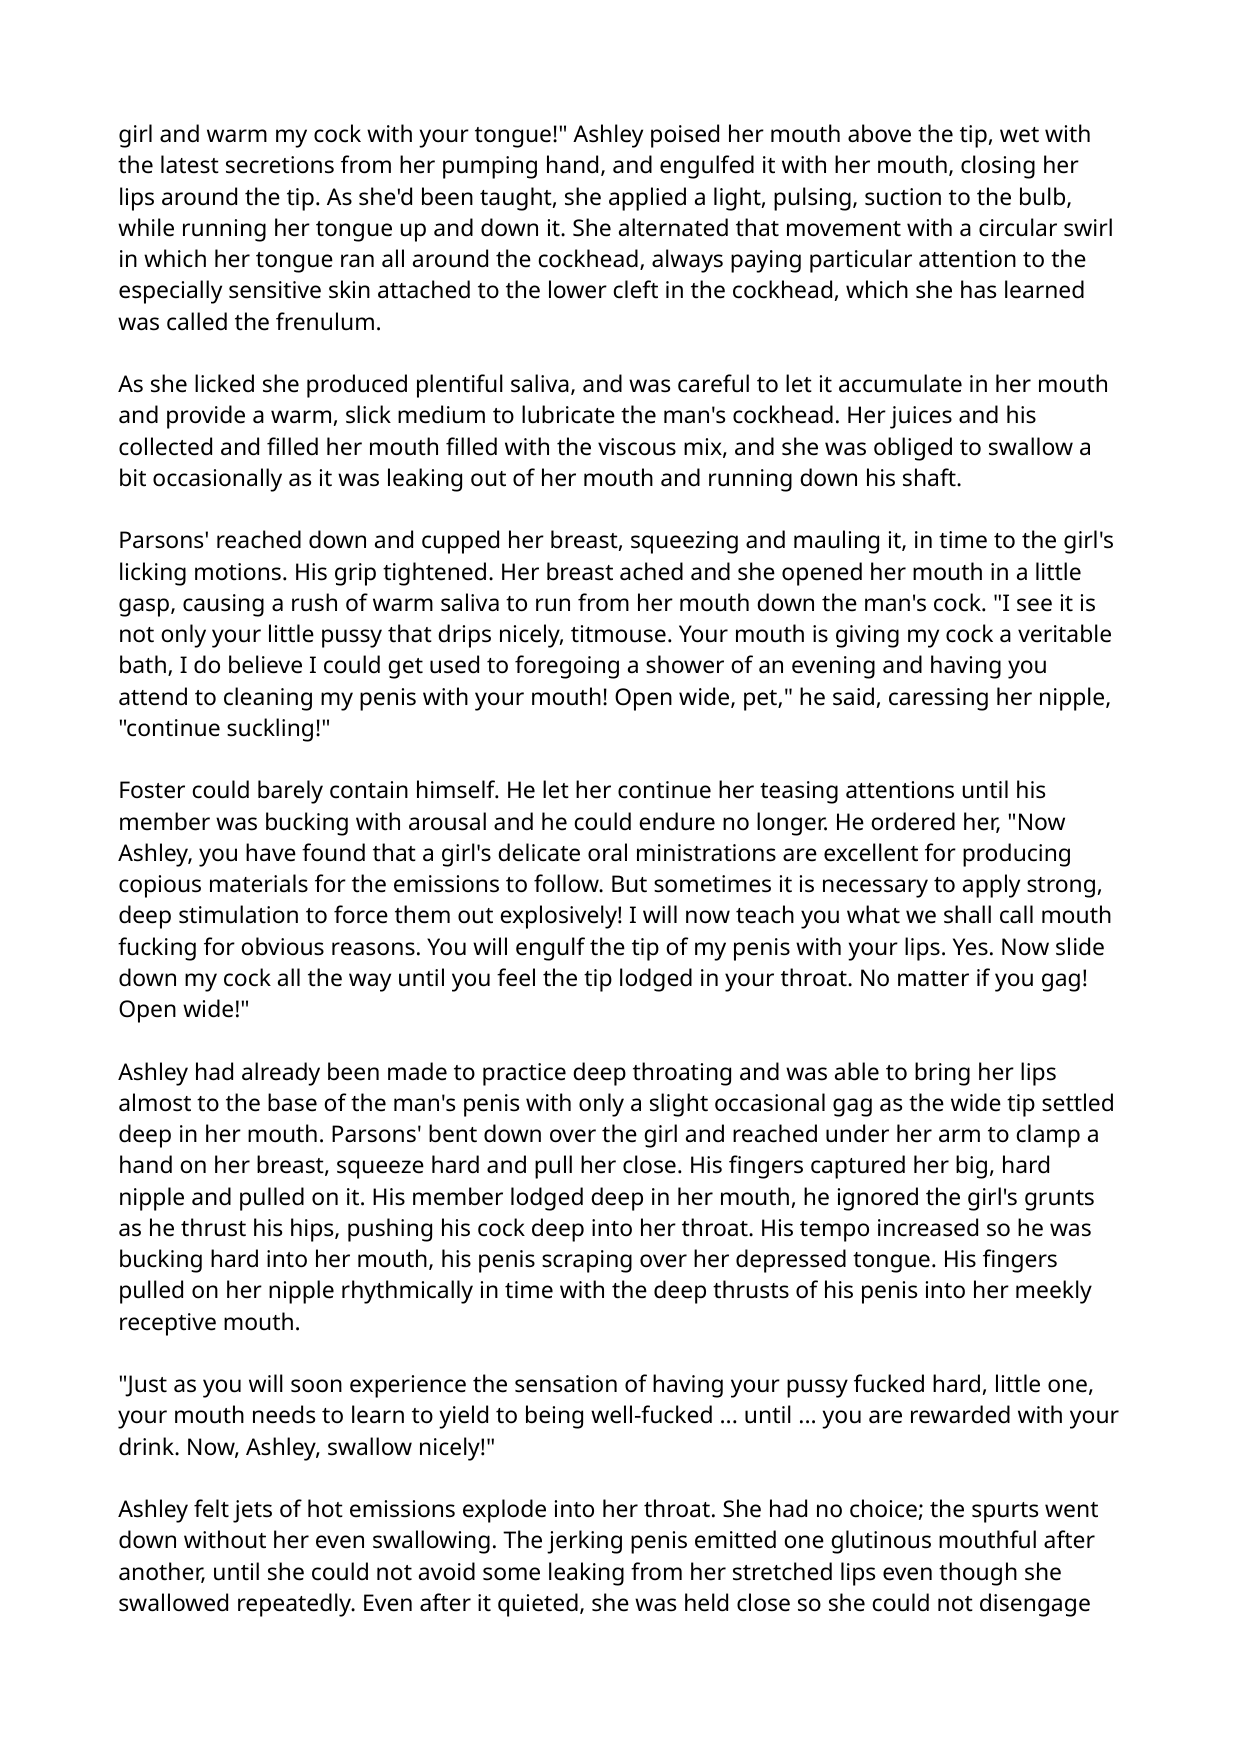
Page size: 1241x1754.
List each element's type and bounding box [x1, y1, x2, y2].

text [118, 118, 1122, 1618]
